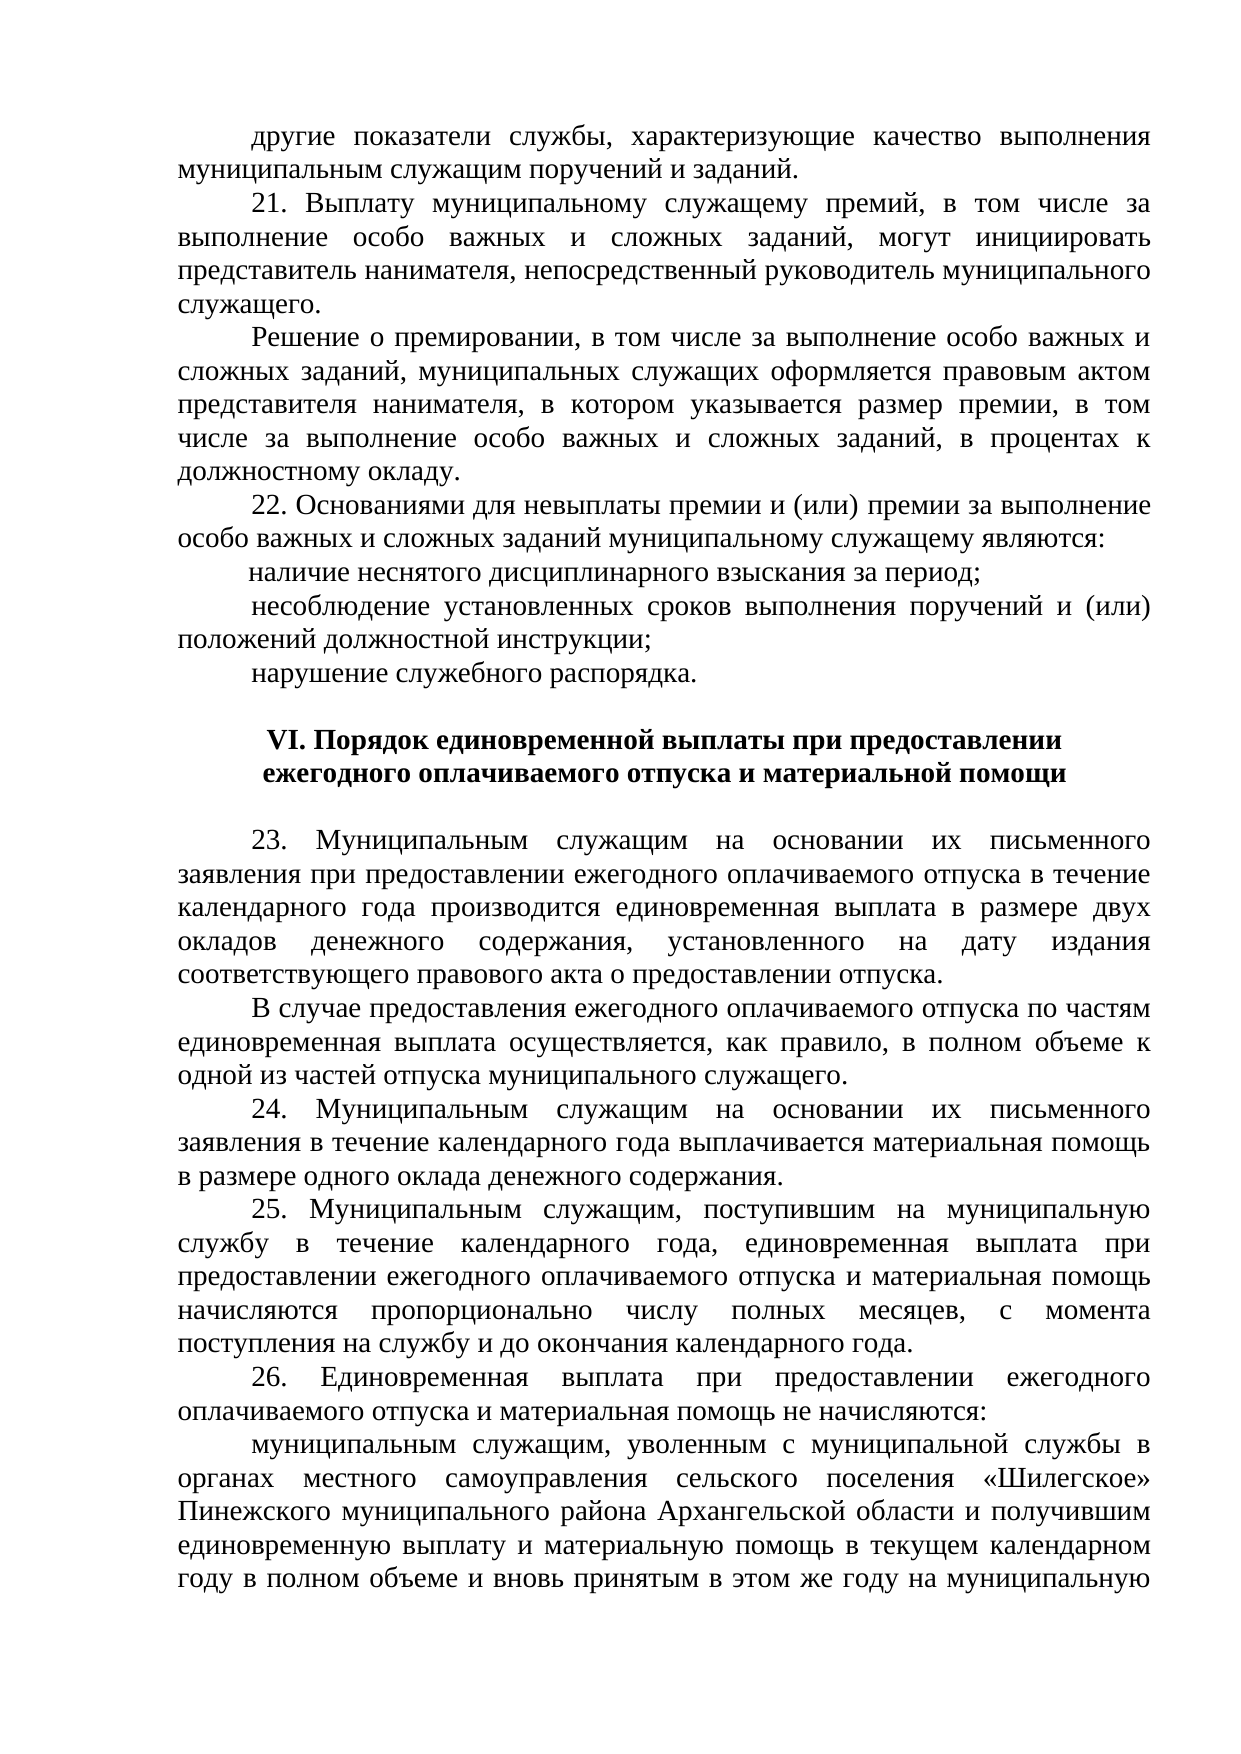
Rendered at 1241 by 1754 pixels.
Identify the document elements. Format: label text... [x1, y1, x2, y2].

text 22. Основаниями для невыплаты премии и (или) премии за выполнение особо важных и сложных заданий муниципальному служащему являются: [177, 487, 1152, 554]
text 23. Муниципальным служащим на основании их письменного заявления при предоставлении ежегодного оплачиваемого отпуска в течение календарного года производится единовременная выплата в размере двух окладов денежного содержания, установленного на дату издания соответствующего правового акта о предоставлении отпуска. [177, 822, 1152, 990]
text 21. Выплату муниципальному служащему премий, в том числе за выполнение особо важных и сложных заданий, могут инициировать представитель нанимателя, непосредственный руководитель муниципального служащего. [177, 185, 1152, 319]
text нарушение служебного распорядка. [177, 655, 1152, 688]
text В случае предоставления ежегодного оплачиваемого отпуска по частям единовременная выплата осуществляется, как правило, в полном объеме к одной из частей отпуска муниципального служащего. [177, 990, 1152, 1091]
text наличие неснятого дисциплинарного взыскания за период; [177, 554, 1152, 588]
text несоблюдение установленных сроков выполнения поручений и (или) положений должностной инструкции; [177, 588, 1152, 655]
text другие показатели службы, характеризующие качество выполнения муниципальным служащим поручений и заданий. [177, 118, 1152, 185]
text Решение о премировании, в том числе за выполнение особо важных и сложных заданий, муниципальных служащих оформляется правовым актом представителя нанимателя, в котором указывается размер премии, в том числе за выполнение особо важных и сложных заданий, в процентах к должностному окладу. [177, 319, 1152, 487]
text 24. Муниципальным служащим на основании их письменного заявления в течение календарного года выплачивается материальная помощь в размере одного оклада денежного содержания. [177, 1091, 1152, 1191]
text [177, 1426, 1152, 1594]
text 26. Единовременная выплата при предоставлении ежегодного оплачиваемого отпуска и материальная помощь не начисляются: [177, 1359, 1152, 1426]
text 25. Муниципальным служащим, поступившим на муниципальную службу в течение календарного года, единовременная выплата при предоставлении ежегодного оплачиваемого отпуска и материальная помощь начисляются пропорционально числу полных месяцев, с момента поступления на службу и до окончания календарного года. [177, 1191, 1152, 1359]
text ежегодного оплачиваемого отпуска и материальной помощи [177, 755, 1152, 789]
text VI. Порядок единовременной выплаты при предоставлении [177, 722, 1152, 755]
